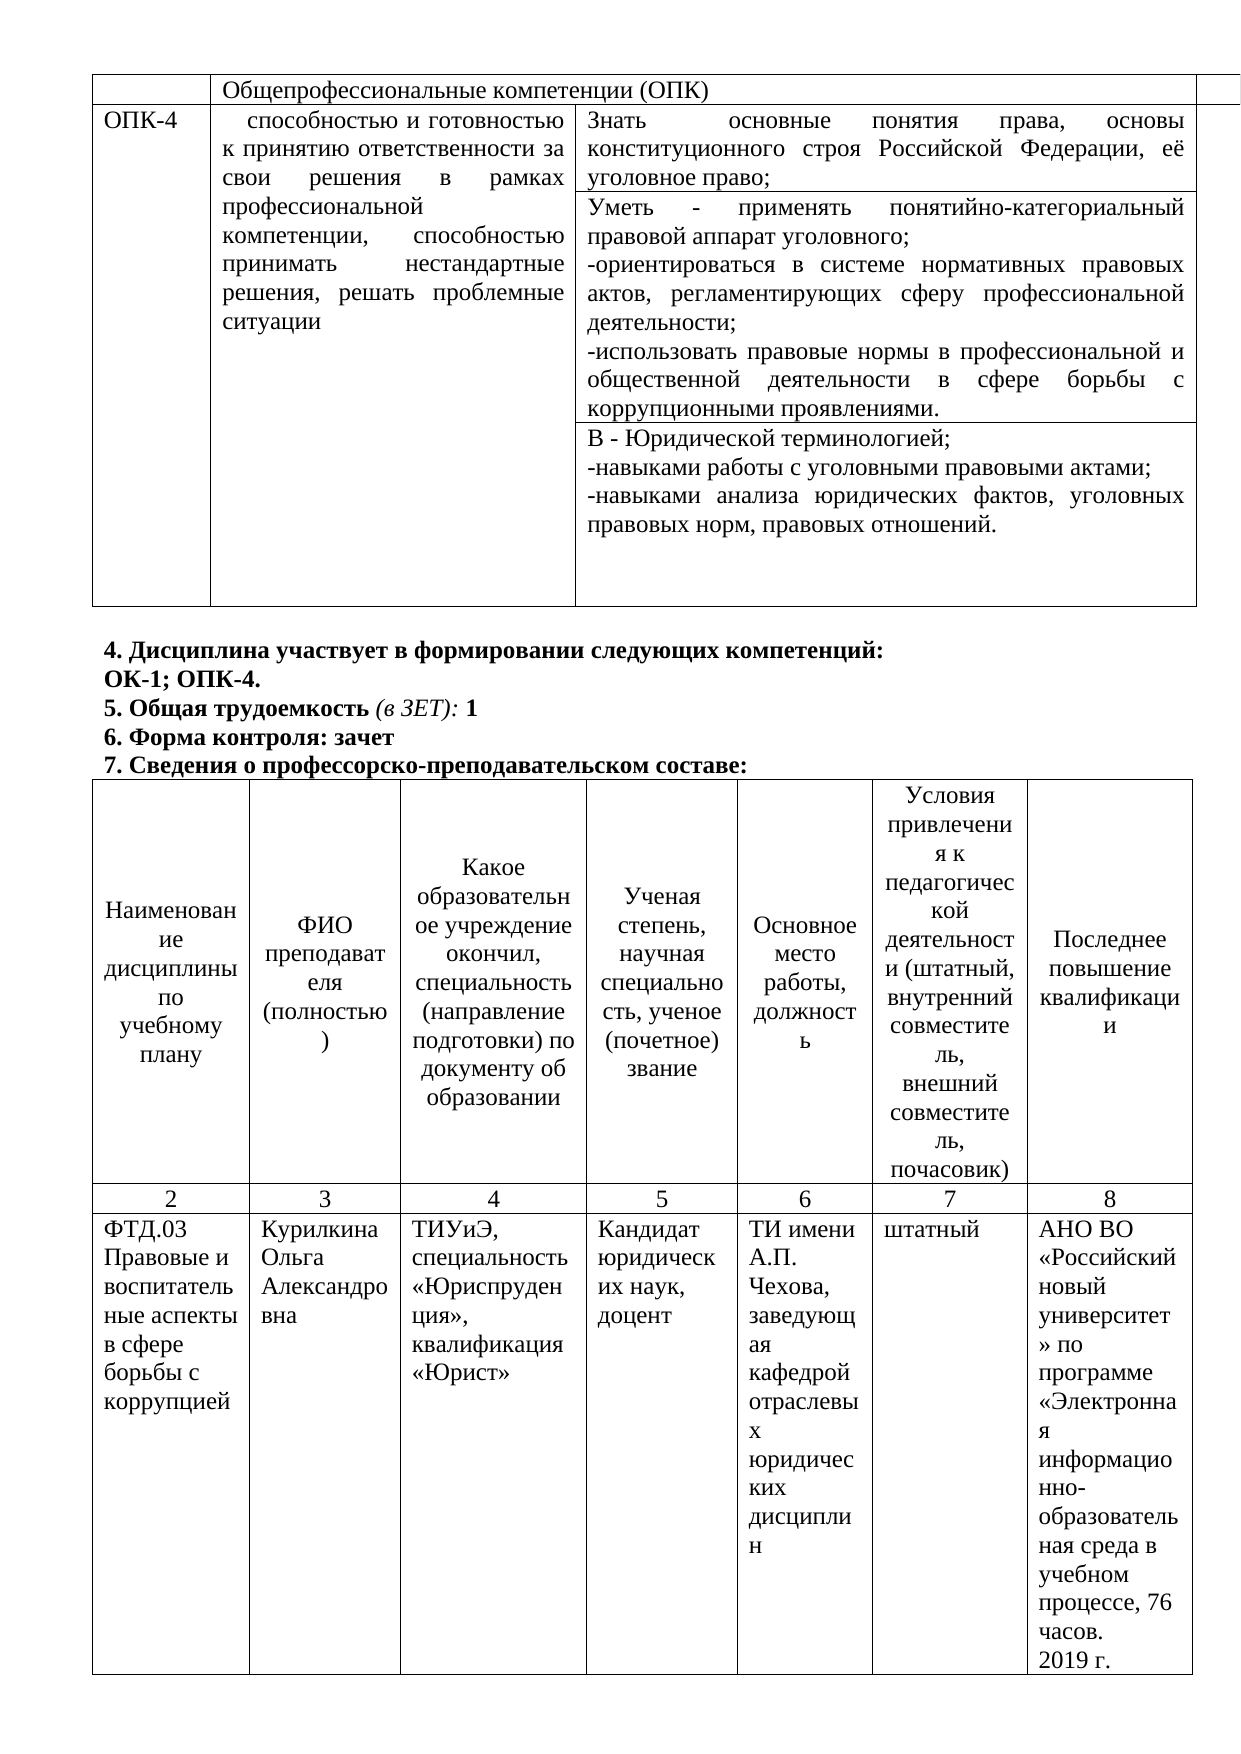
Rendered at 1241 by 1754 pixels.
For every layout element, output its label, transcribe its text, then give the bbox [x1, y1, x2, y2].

table_cell [1197, 75, 1240, 104]
table_cell В - Юридической терминологией; -навыками работы с уголовными правовыми актами; -навыками анализа юридических фактов, уголовных правовых норм, правовых отношений. [576, 423, 1196, 606]
list 5. Общая трудоемкость (в ЗЕТ): 1 [103, 693, 1181, 722]
table_cell 6 [738, 1184, 872, 1213]
table_cell Знать основные понятия права, основы конституционного строя Российской Федерации, её уголовное право; [576, 105, 1196, 191]
table_cell ОПК-4 [93, 105, 210, 606]
table_header Наименование дисциплины по учебному плану [93, 780, 249, 1183]
list ОК-1; ОПК-4. [103, 664, 1181, 693]
table_cell 3 [250, 1184, 400, 1213]
table_header Какое образовательное учреждение окончил, специальность (направление подготовки) по документу об образовании [401, 780, 586, 1183]
table_cell 4 [401, 1184, 586, 1213]
table_cell способностью и готовностью к принятию ответственности за свои решения в рамках профессиональной компетенции, способностью принимать нестандартные решения, решать проблемные ситуации [211, 105, 575, 606]
table_header Последнее повышение квалификации [1028, 780, 1192, 1183]
table_cell 8 [1028, 1184, 1192, 1213]
table_cell 7 [873, 1184, 1027, 1213]
list 6. Форма контроля: зачет [103, 722, 1181, 751]
list 7. Сведения о профессорско-преподавательском составе: [103, 751, 1181, 779]
table_header Ученая степень, научная специальность, ученое (почетное) звание [587, 780, 737, 1183]
table_cell 2 [93, 1184, 249, 1213]
table_cell ТИ имени А.П. Чехова, заведующая кафедрой отраслевых юридических дисциплин [738, 1214, 872, 1674]
table_cell Кандидат юридических наук, доцент [587, 1214, 737, 1674]
table_cell [93, 75, 210, 104]
table_cell Курилкина Ольга Александровна [250, 1214, 400, 1674]
table_cell штатный [873, 1214, 1027, 1674]
table_cell 5 [587, 1184, 737, 1213]
table_cell Уметь - применять понятийно-категориальный правовой аппарат уголовного; -ориентироваться в системе нормативных правовых актов, регламентирующих сферу профессиональной деятельности; -использовать правовые нормы в профессиональной и общественной деятельности в сфере борьбы с коррупционными проявлениями. [576, 192, 1196, 422]
table_header Условия привлечения к педагогической деятельности (штатный, внутренний совместитель, внешний совместитель, почасовик) [873, 780, 1027, 1183]
table_cell Общепрофессиональные компетенции (ОПК) [211, 75, 1196, 104]
list 4. Дисциплина участвует в формировании следующих компетенций: [103, 636, 1181, 664]
table_header ФИО преподавателя (полностью) [250, 780, 400, 1183]
table_header Основное место работы, должность [738, 780, 872, 1183]
table_cell ФТД.03 Правовые и воспитательные аспекты в сфере борьбы с коррупцией [93, 1214, 249, 1674]
table_cell АНО ВО «Российский новый университет» по программе «Электронная информационно-образовательная среда в учебном процессе, 76 часов. 2019 г. [1028, 1214, 1192, 1674]
table_cell ТИУиЭ, специальность «Юриспруденция», квалификация «Юрист» [401, 1214, 586, 1674]
